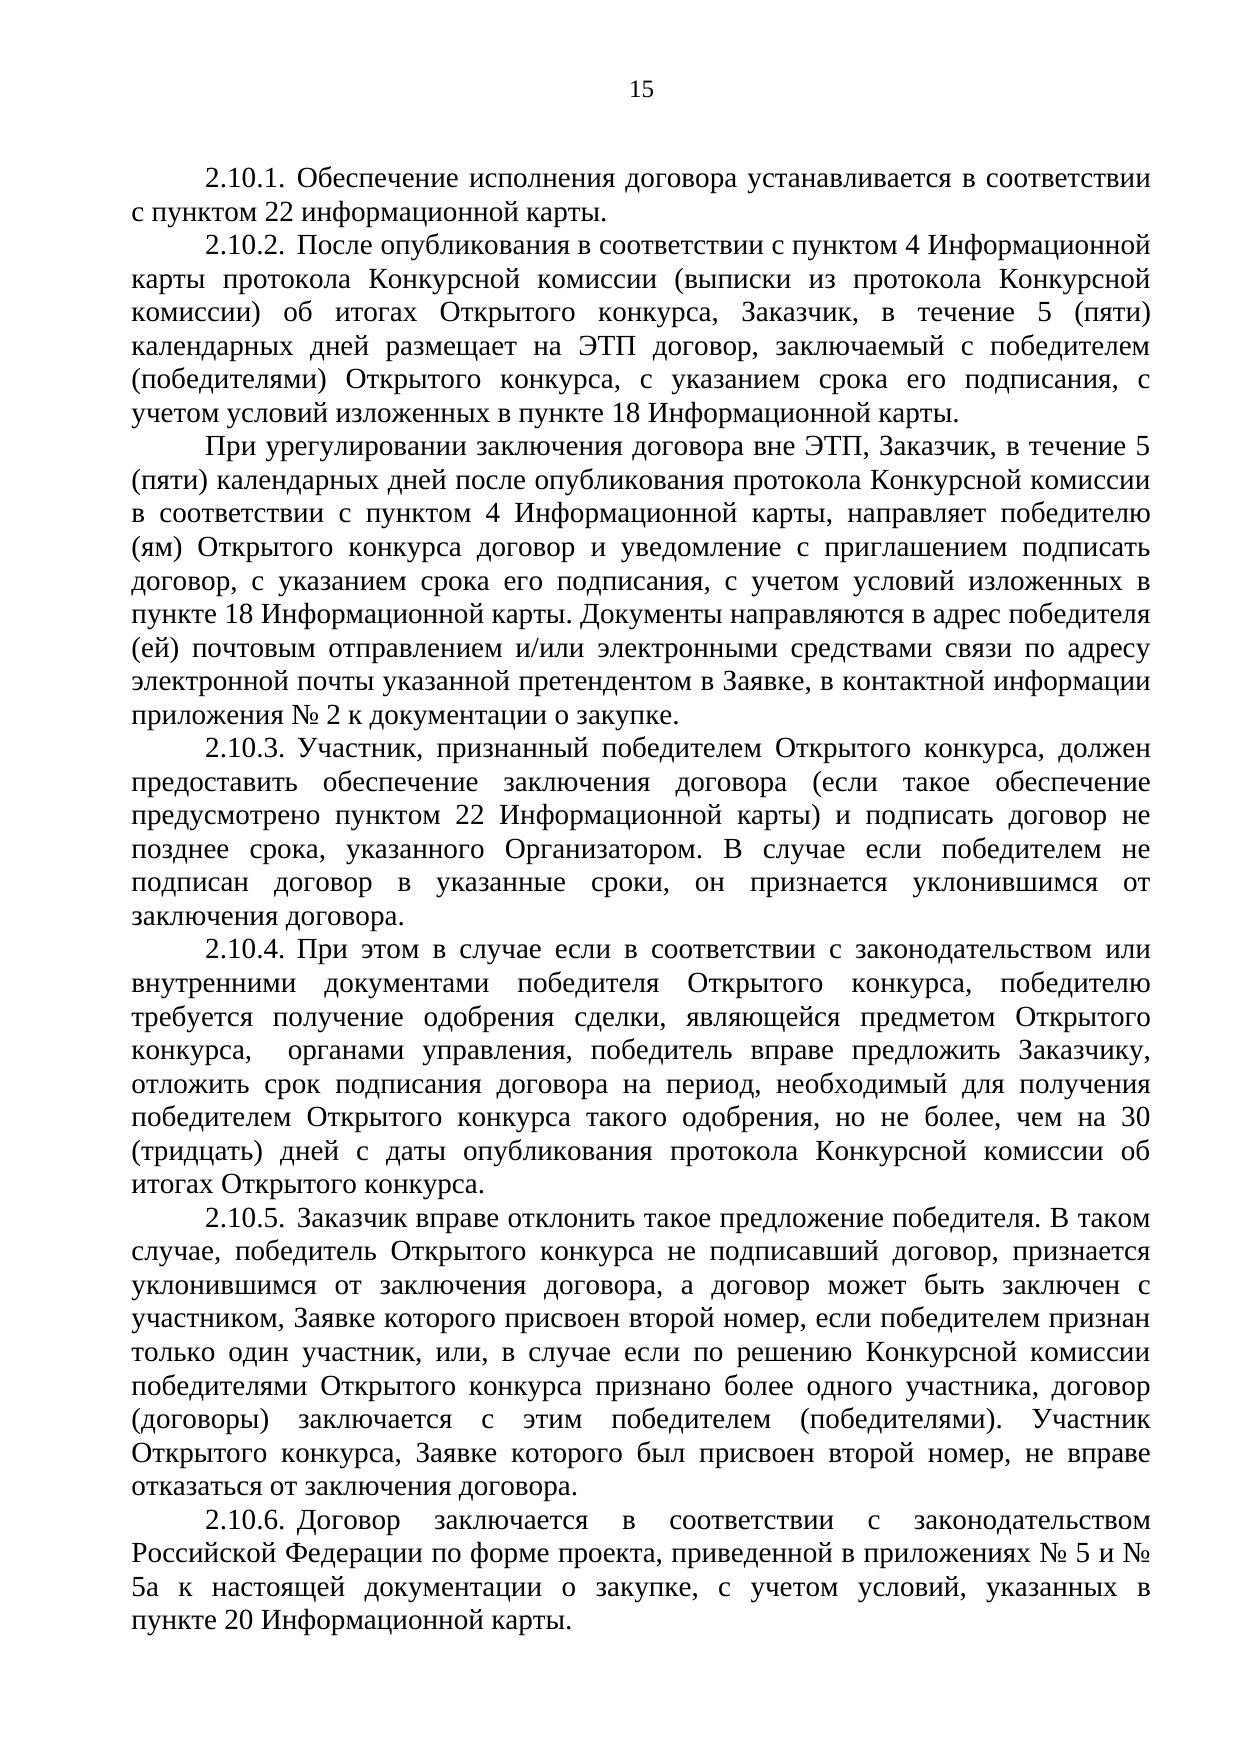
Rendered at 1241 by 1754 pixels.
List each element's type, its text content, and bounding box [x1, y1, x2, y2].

list После опубликования в соответствии с пунктом 4 Информационной карты протокола Конкурсной комиссии (выписки из протокола Конкурсной комиссии) об итогах Открытого конкурса, Заказчик, в течение 5 (пяти) календарных дней размещает на ЭТП договор, заключаемый с победителем (победителями) Открытого конкурса, с указанием срока его подписания, с учетом условий изложенных в пункте 18 Информационной карты. [131, 227, 1152, 428]
text При урегулировании заключения договора вне ЭТП, Заказчик, в течение 5 (пяти) календарных дней после опубликования протокола Конкурсной комиссии в соответствии с пунктом 4 Информационной карты, направляет победителю (ям) Открытого конкурса договор и уведомление с приглашением подписать договор, с указанием срока его подписания, с учетом условий изложенных в пункте 18 Информационной карты. Документы направляются в адрес победителя (ей) почтовым отправлением и/или электронными средствами связи по адресу электронной почты указанной претендентом в Заявке, в контактной информации приложения № 2 к документации о закупке. [131, 428, 1152, 730]
list Обеспечение исполнения договора устанавливается в соответствии с пунктом 22 информационной карты. [131, 160, 1152, 227]
list При этом в случае если в соответствии с законодательством или внутренними документами победителя Открытого конкурса, победителю требуется получение одобрения сделки, являющейся предметом Открытого конкурса, органами управления, победитель вправе предложить Заказчику, отложить срок подписания договора на период, необходимый для получения победителем Открытого конкурса такого одобрения, но не более, чем на 30 (тридцать) дней с даты опубликования протокола Конкурсной комиссии об итогах Открытого конкурса. [131, 932, 1152, 1200]
list Заказчик вправе отклонить такое предложение победителя. В таком случае, победитель Открытого конкурса не подписавший договор, признается уклонившимся от заключения договора, а договор может быть заключен с участником, Заявке которого присвоен второй номер, если победителем признан только один участник, или, в случае если по решению Конкурсной комиссии победителями Открытого конкурса признано более одного участника, договор (договоры) заключается с этим победителем (победителями). Участник Открытого конкурса, Заявке которого был присвоен второй номер, не вправе отказаться от заключения договора. [131, 1200, 1152, 1502]
list Договор заключается в соответствии с законодательством Российской Федерации по форме проекта, приведенной в приложениях № 5 и № 5а к настоящей документации о закупке, с учетом условий, указанных в пункте 20 Информационной карты. [131, 1502, 1152, 1636]
list Участник, признанный победителем Открытого конкурса, должен предоставить обеспечение заключения договора (если такое обеспечение предусмотрено пунктом 22 Информационной карты) и подписать договор не позднее срока, указанного Организатором. В случае если победителем не подписан договор в указанные сроки, он признается уклонившимся от заключения договора. [131, 730, 1152, 932]
